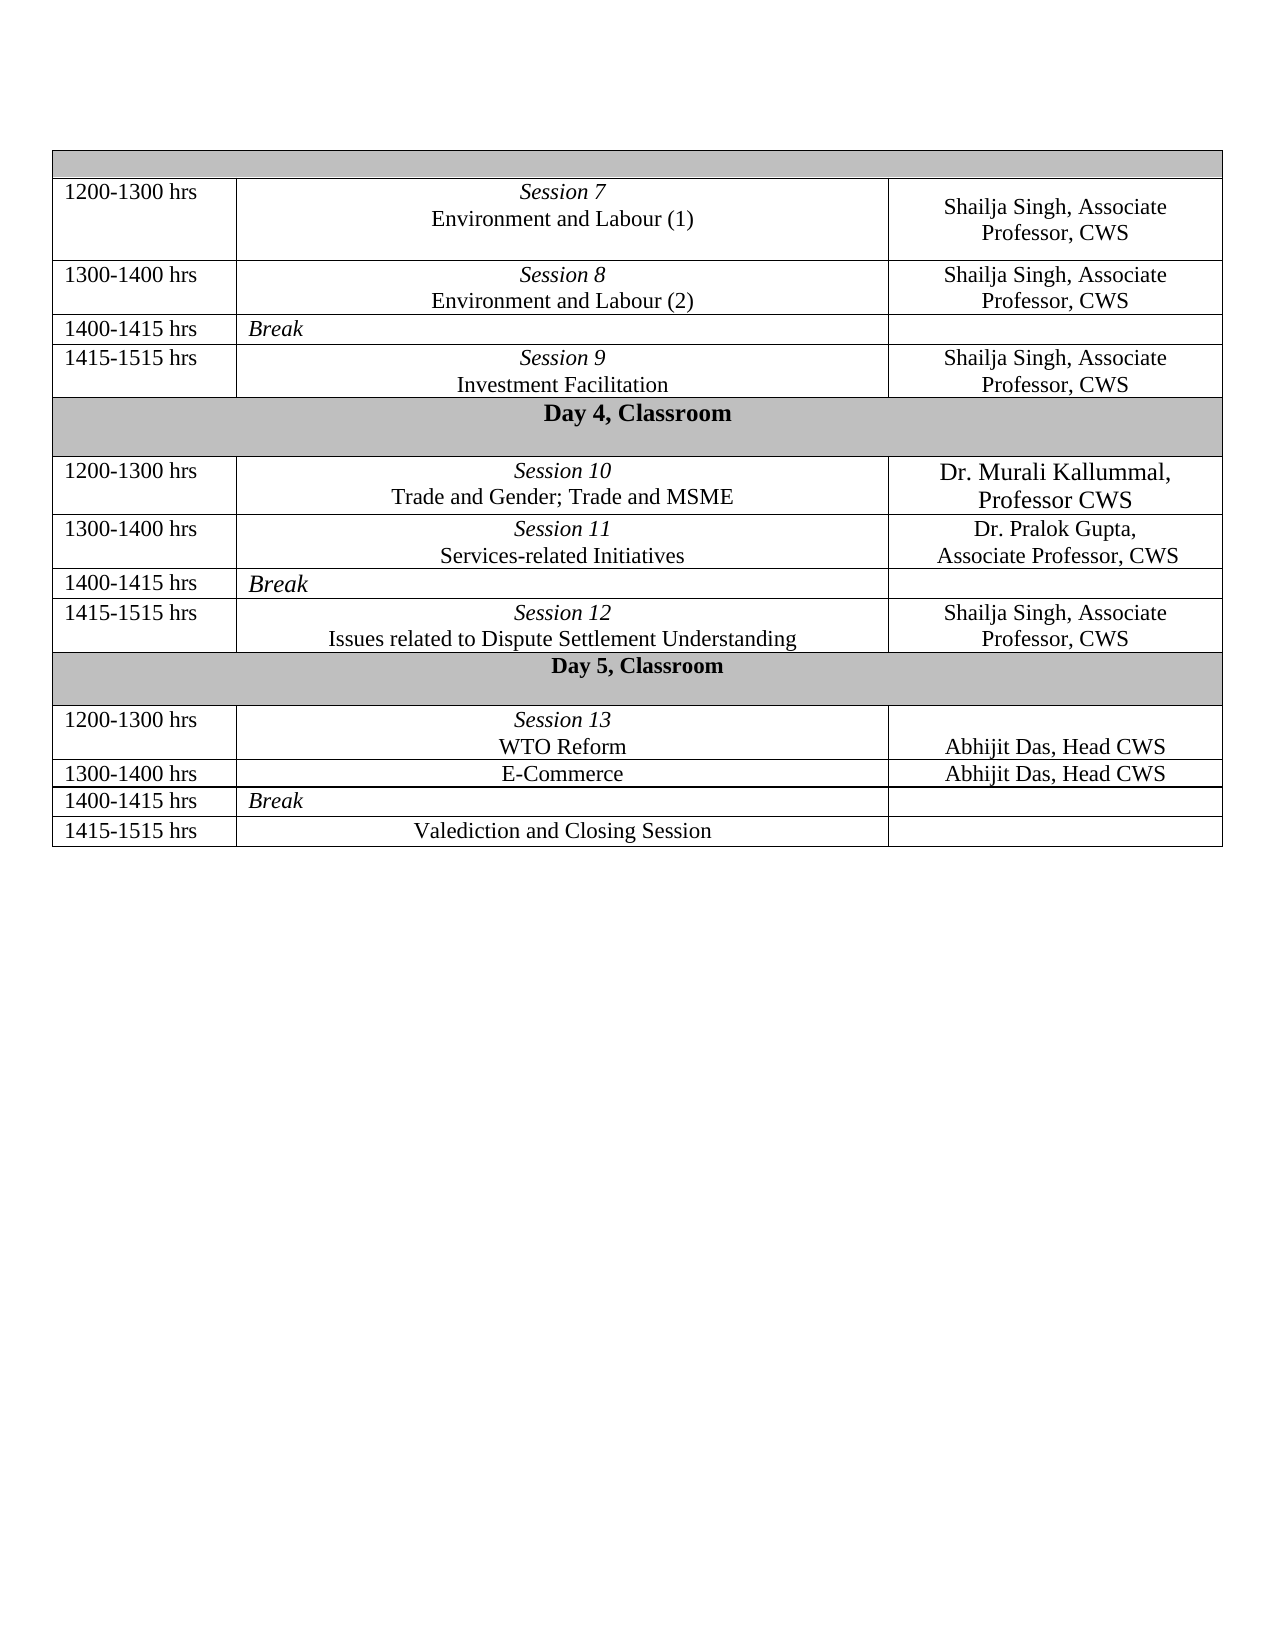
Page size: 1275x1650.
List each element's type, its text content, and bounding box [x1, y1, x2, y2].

table_cell E-Commerce [237, 760, 888, 786]
table_cell Day 3, Classroom [53, 151, 1222, 177]
table_cell 1415-1515 hrs [53, 345, 236, 397]
table_cell 1415-1515 hrs [53, 599, 236, 652]
table_cell Session 10 Trade and Gender; Trade and MSME [237, 457, 888, 514]
table_cell Abhijit Das, Head CWS [889, 706, 1222, 759]
table_cell 1400-1415 hrs [53, 569, 236, 598]
table_cell [889, 315, 1222, 343]
table_cell [889, 817, 1222, 846]
table_cell 1300-1400 hrs [53, 515, 236, 568]
table_cell Day 4, Classroom [53, 398, 1222, 456]
table_cell 1200-1300 hrs [53, 706, 236, 759]
table_cell Session 9 Investment Facilitation [237, 345, 888, 397]
table_cell Shailja Singh, Associate Professor, CWS [889, 599, 1222, 652]
table_cell Session 12 Issues related to Dispute Settlement Understanding [237, 599, 888, 652]
table_cell Abhijit Das, Head CWS [889, 760, 1222, 786]
table_cell Dr. Pralok Gupta, Associate Professor, CWS [889, 515, 1222, 568]
table_cell Valediction and Closing Session [237, 817, 888, 846]
table_cell Dr. Murali Kallummal, Professor CWS [889, 457, 1222, 514]
table_cell 1200-1300 hrs [53, 457, 236, 514]
table_cell Shailja Singh, Associate Professor, CWS [889, 345, 1222, 397]
table_cell 1400-1415 hrs [53, 315, 236, 343]
table_cell Day 5, Classroom [53, 653, 1222, 705]
table_cell Session 7 Environment and Labour (1) [237, 179, 888, 260]
table_cell 1300-1400 hrs [53, 261, 236, 314]
table_cell Session 11 Services-related Initiatives [237, 515, 888, 568]
table_cell 1400-1415 hrs [53, 788, 236, 816]
table_cell 1300-1400 hrs [53, 760, 236, 786]
table_cell Shailja Singh, Associate Professor, CWS [889, 179, 1222, 260]
table_cell Session 8 Environment and Labour (2) [237, 261, 888, 314]
table_cell Session 13 WTO Reform [237, 706, 888, 759]
table_cell Shailja Singh, Associate Professor, CWS [889, 261, 1222, 314]
table_cell Break [237, 569, 888, 598]
table_cell [889, 569, 1222, 598]
table_cell Break [237, 788, 888, 816]
table_cell 1415-1515 hrs [53, 817, 236, 846]
table_cell [889, 788, 1222, 816]
table_cell 1200-1300 hrs [53, 179, 236, 260]
table_cell Break [237, 315, 888, 343]
